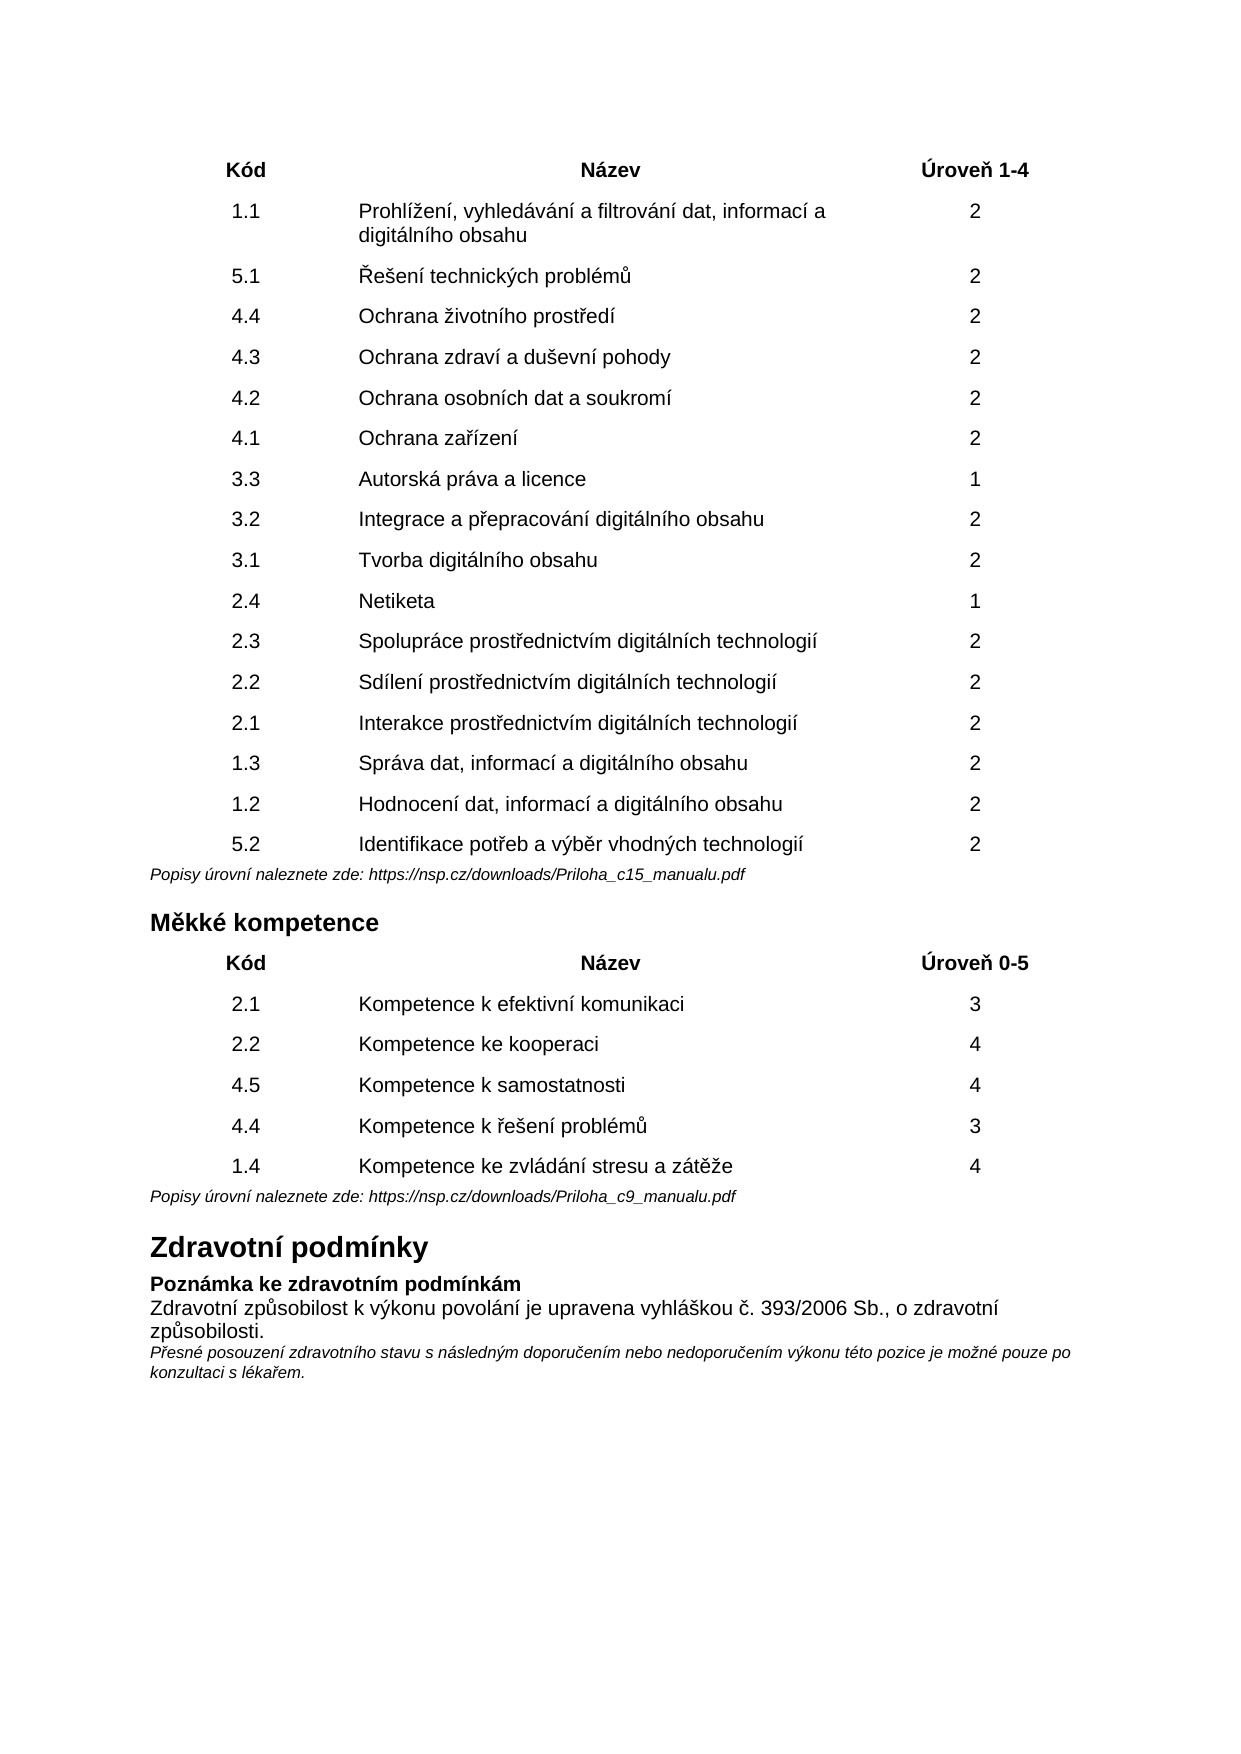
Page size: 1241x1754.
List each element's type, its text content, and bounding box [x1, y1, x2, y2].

table_cell 2 [871, 377, 1079, 418]
table_header Název [350, 150, 871, 191]
table_cell 3.2 [142, 499, 350, 539]
table_cell 2.2 [142, 1024, 350, 1064]
table_cell Kompetence k efektivní komunikaci [350, 983, 871, 1024]
table_cell 4.1 [142, 418, 350, 458]
table_cell Hodnocení dat, informací a digitálního obsahu [350, 783, 871, 824]
table_cell Kompetence k samostatnosti [350, 1065, 871, 1105]
table_cell 4 [871, 1024, 1079, 1064]
table_cell 2.2 [142, 661, 350, 702]
table_cell 2 [871, 661, 1079, 702]
table_cell 4.5 [142, 1065, 350, 1105]
table_cell 2 [871, 702, 1079, 743]
table_cell 2 [871, 499, 1079, 539]
table_cell 2 [871, 540, 1079, 580]
table_cell 2 [871, 621, 1079, 661]
table_header Úroveň 1-4 [871, 150, 1079, 191]
table_cell Spolupráce prostřednictvím digitálních technologií [350, 621, 871, 661]
table_cell 2 [871, 255, 1079, 296]
table_cell 2 [871, 824, 1079, 864]
table_cell 1.1 [142, 191, 350, 255]
subtitle Měkké kompetence [150, 908, 1090, 936]
text Popisy úrovní naleznete zde: https://nsp.cz/downloads/Priloha_c15_manualu.pdf [150, 864, 1090, 884]
table_cell 3 [871, 1105, 1079, 1146]
table_cell 2.4 [142, 580, 350, 621]
table_cell 2 [871, 418, 1079, 458]
text Přesné posouzení zdravotního stavu s následným doporučením nebo nedoporučením výkonu této pozice je možné pouze po konzultaci s lékařem. [150, 1343, 1090, 1382]
table_cell 3.3 [142, 458, 350, 499]
table_cell 1 [871, 458, 1079, 499]
table_cell 1.3 [142, 743, 350, 783]
table_cell Tvorba digitálního obsahu [350, 540, 871, 580]
table_cell Ochrana zařízení [350, 418, 871, 458]
text Poznámka ke zdravotním podmínkám [150, 1271, 1090, 1295]
table_cell Ochrana osobních dat a soukromí [350, 377, 871, 418]
table_cell 2.1 [142, 983, 350, 1024]
table_cell 1 [871, 580, 1079, 621]
table_cell Kompetence ke zvládání stresu a zátěže [350, 1146, 871, 1186]
table_cell 4.2 [142, 377, 350, 418]
table_cell 2 [871, 743, 1079, 783]
table_cell Kompetence ke kooperaci [350, 1024, 871, 1064]
table_cell 1.2 [142, 783, 350, 824]
table_cell Autorská práva a licence [350, 458, 871, 499]
table_header Kód [142, 943, 350, 983]
table_cell 2 [871, 783, 1079, 824]
table_cell 2 [871, 296, 1079, 336]
text Popisy úrovní naleznete zde: https://nsp.cz/downloads/Priloha_c9_manualu.pdf [150, 1186, 1090, 1206]
table_cell 2.1 [142, 702, 350, 743]
table_cell 2 [871, 191, 1079, 255]
table_cell 4.3 [142, 336, 350, 377]
table_cell Řešení technických problémů [350, 255, 871, 296]
table_cell Ochrana životního prostředí [350, 296, 871, 336]
table_cell 2 [871, 336, 1079, 377]
table_cell Kompetence k řešení problémů [350, 1105, 871, 1146]
table_cell Správa dat, informací a digitálního obsahu [350, 743, 871, 783]
table_cell 1.4 [142, 1146, 350, 1186]
table_cell 4.4 [142, 1105, 350, 1146]
table_cell Integrace a přepracování digitálního obsahu [350, 499, 871, 539]
table_cell 3 [871, 983, 1079, 1024]
table_cell Sdílení prostřednictvím digitálních technologií [350, 661, 871, 702]
table_header Úroveň 0-5 [871, 943, 1079, 983]
table_header Název [350, 943, 871, 983]
table_cell Interakce prostřednictvím digitálních technologií [350, 702, 871, 743]
table_cell 4 [871, 1065, 1079, 1105]
table_cell Ochrana zdraví a duševní pohody [350, 336, 871, 377]
subtitle Zdravotní podmínky [150, 1229, 1090, 1263]
table_cell 3.1 [142, 540, 350, 580]
table_cell 4.4 [142, 296, 350, 336]
table_cell Identifikace potřeb a výběr vhodných technologií [350, 824, 871, 864]
table_cell Netiketa [350, 580, 871, 621]
table_cell 2.3 [142, 621, 350, 661]
table_cell 5.2 [142, 824, 350, 864]
table_cell 4 [871, 1146, 1079, 1186]
table_cell 5.1 [142, 255, 350, 296]
table_cell Prohlížení, vyhledávání a filtrování dat, informací a digitálního obsahu [350, 191, 871, 255]
text Zdravotní způsobilost k výkonu povolání je upravena vyhláškou č. 393/2006 Sb., o zdravotní způsobilosti. [150, 1295, 1090, 1343]
table_header Kód [142, 150, 350, 191]
